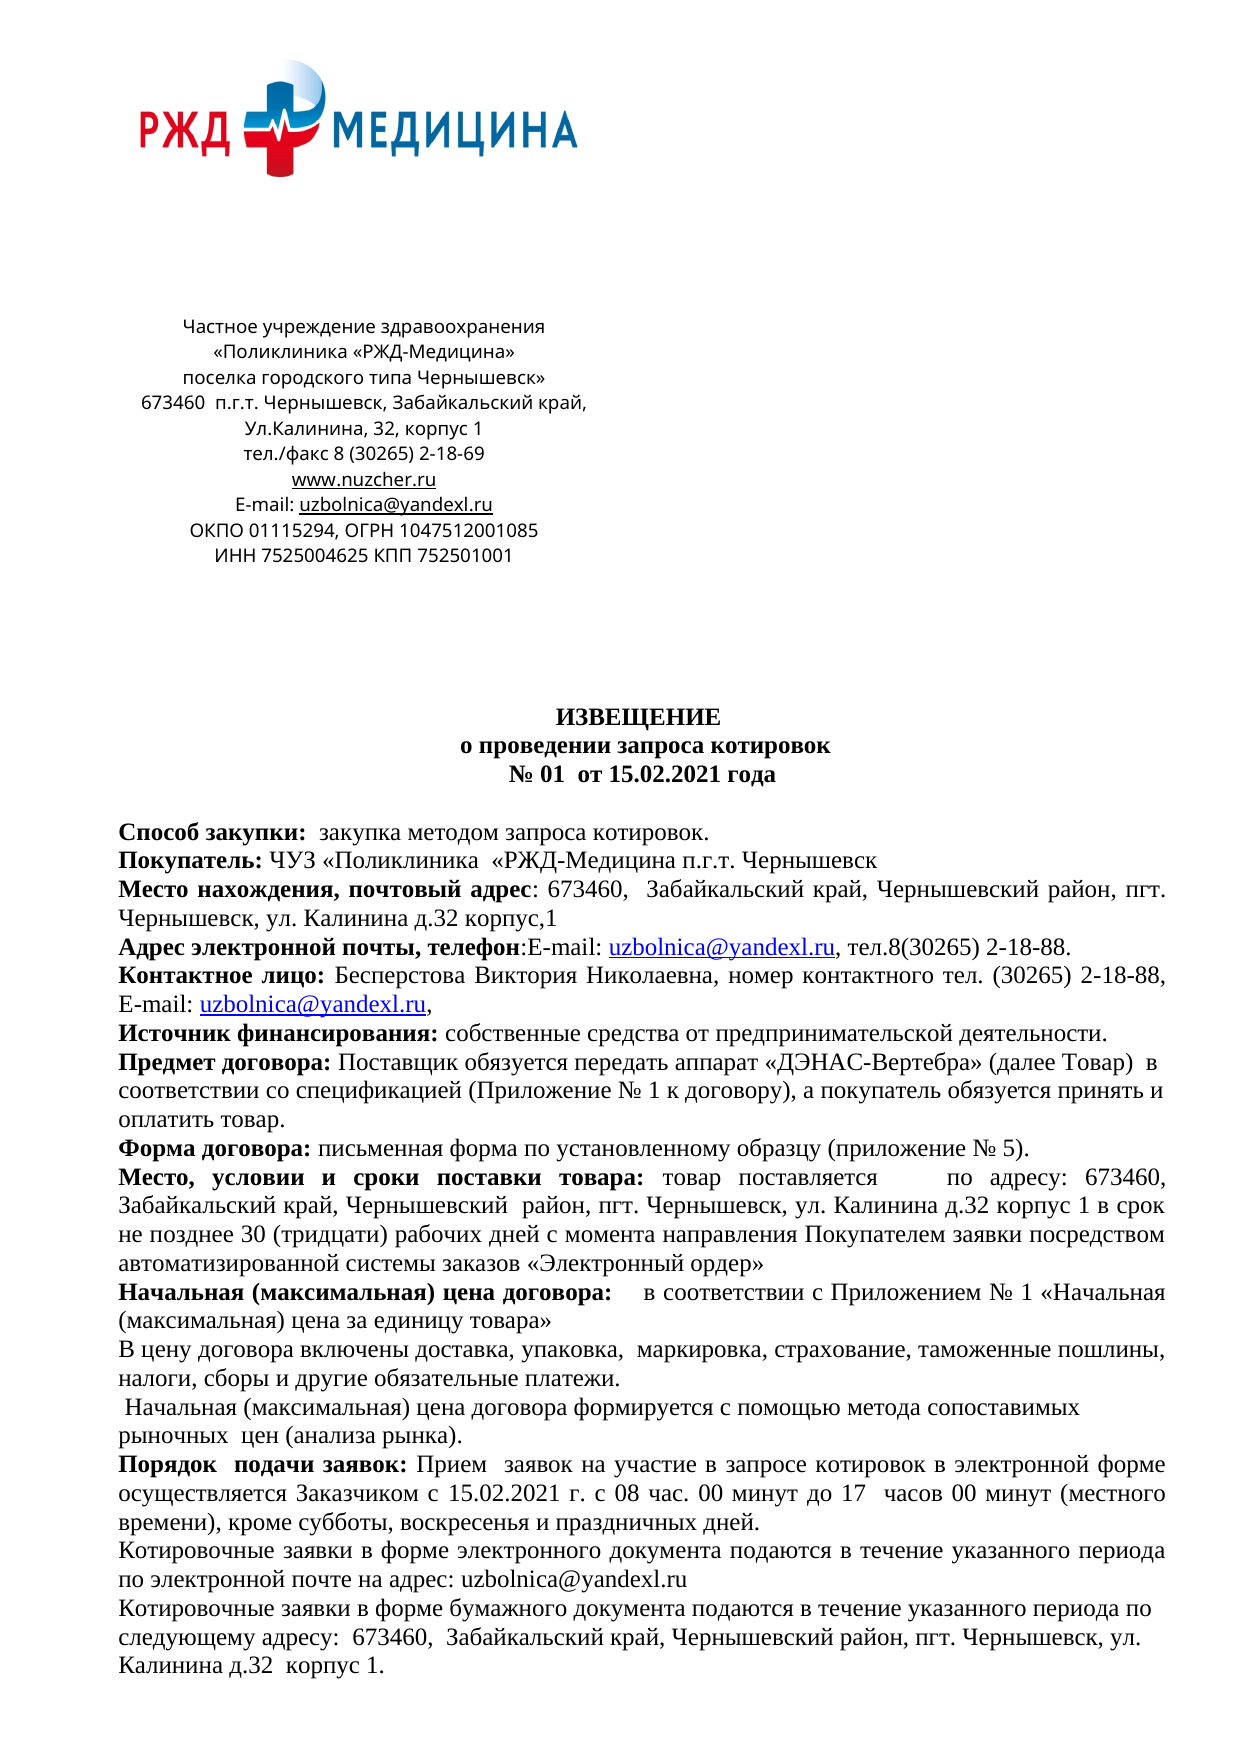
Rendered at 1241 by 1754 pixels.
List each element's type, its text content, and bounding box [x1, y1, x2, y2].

text Покупатель: ЧУЗ «Поликлиника «РЖД-Медицина п.г.т. Чернышевск [118, 845, 1167, 874]
text Место нахождения, почтовый адрес: 673460, Забайкальский край, Чернышевский район, пгт. Чернышевск, ул. Калинина д.32 корпус,1 [118, 874, 1167, 932]
text Контактное лицо: Бесперстова Виктория Николаевна, номер контактного тел. (30265) 2-18-88, E-mail: uzbolnica@yandexl.ru, [118, 960, 1167, 1018]
picture [140, 59, 579, 177]
text ИЗВЕЩЕНИЕ [118, 702, 1167, 730]
text Предмет договора: Поставщик обязуется передать аппарат «ДЭНАС-Вертебра» (далее Товар) в соответствии со спецификацией (Приложение № 1 к договору), а покупатель обязуется принять и оплатить товар. [118, 1047, 1167, 1133]
text Форма договора: письменная форма по установленному образцу (приложение № 5). [118, 1133, 1167, 1162]
text № 01 от 15.02.2021 года [118, 759, 1167, 788]
text Начальная (максимальная) цена договора: в соответствии с Приложением № 1 «Начальная (максимальная) цена за единицу товара» [118, 1277, 1167, 1334]
text о проведении запроса котировок [118, 730, 1167, 759]
text Место, условии и сроки поставки товара: товар поставляется по адресу: 673460, Забайкальский край, Чернышевский район, пгт. Чернышевск, ул. Калинина д.32 корпус 1 в срок не позднее 30 (тридцати) рабочих дней с момента направления Покупателем заявки посредством автоматизированной системы заказов «Электронный ордер» [118, 1162, 1167, 1277]
text Порядок подачи заявок: Прием заявок на участие в запросе котировок в электронной форме осуществляется Заказчиком с 15.02.2021 г. с 08 час. 00 минут до 17 часов 00 минут (местного времени), кроме субботы, воскресенья и праздничных дней. [118, 1449, 1167, 1535]
text Котировочные заявки в форме электронного документа подаются в течение указанного периода по электронной почте на адрес: uzbolnica@yandexl.ru [118, 1535, 1167, 1593]
text Способ закупки: закупка методом запроса котировок. [118, 817, 1167, 845]
text Источник финансирования: собственные средства от предпринимательской деятельности. [118, 1018, 1167, 1047]
text В цену договора включены доставка, упаковка, маркировка, страхование, таможенные пошлины, налоги, сборы и другие обязательные платежи. [118, 1334, 1167, 1392]
table_header [107, 59, 1080, 702]
text Котировочные заявки в форме бумажного документа подаются в течение указанного периода по следующему адресу: 673460, Забайкальский край, Чернышевский район, пгт. Чернышевск, ул. Калинина д.32 корпус 1. [118, 1593, 1167, 1679]
text Начальная (максимальная) цена договора формируется с помощью метода сопоставимых рыночных цен (анализа рынка). [118, 1392, 1167, 1449]
text Адрес электронной почты, телефон:E-mail: uzbolnica@yandexl.ru, тел.8(30265) 2-18-88. [118, 932, 1167, 960]
